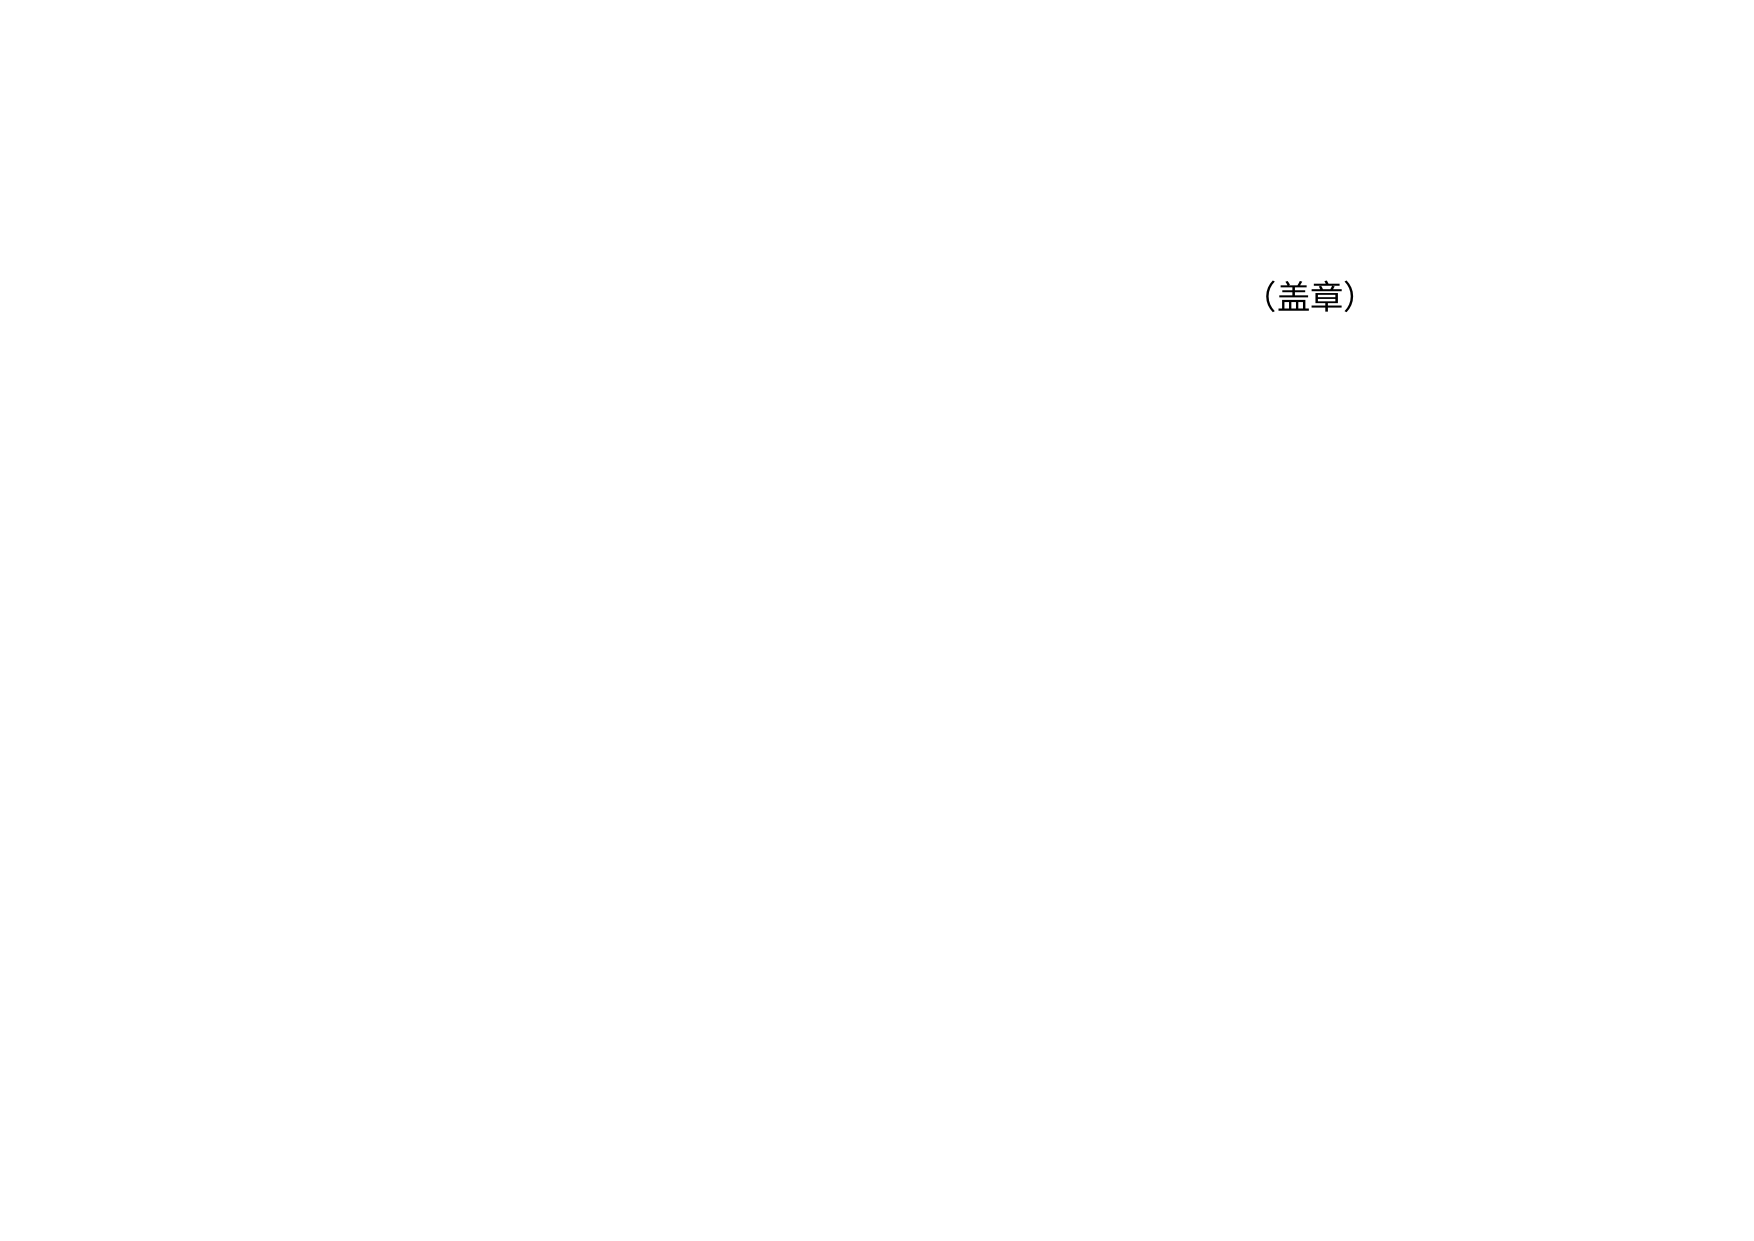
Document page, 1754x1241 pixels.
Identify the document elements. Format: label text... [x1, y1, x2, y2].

text （盖章） [150, 263, 1604, 328]
